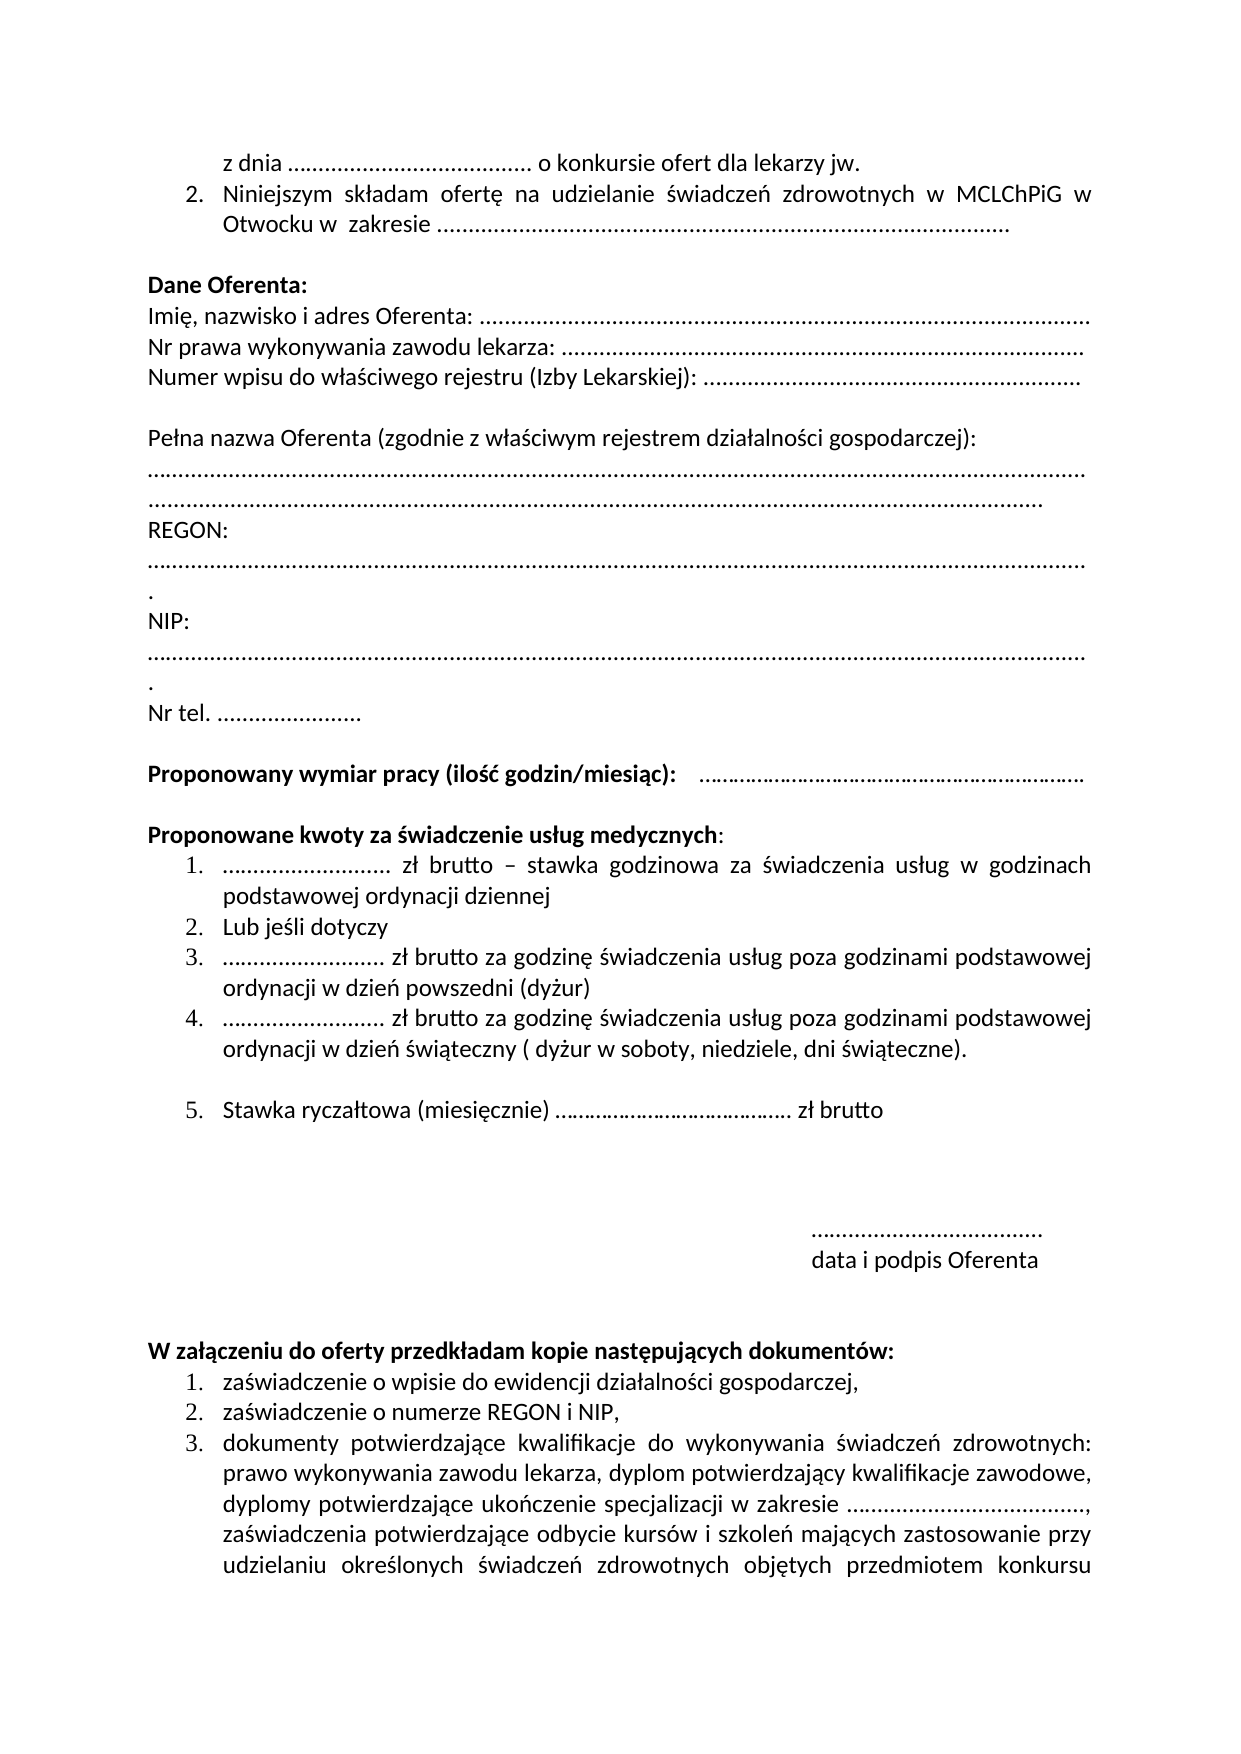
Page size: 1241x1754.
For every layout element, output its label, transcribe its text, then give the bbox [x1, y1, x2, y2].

list …....................... zł brutto za godzinę świadczenia usług poza godzinami podstawowej ordynacji w dzień powszedni (dyżur) [185, 941, 1093, 1002]
text NIP: …................................................................................................................................................... [148, 605, 1093, 697]
text data i podpis Oferenta [148, 1244, 1093, 1274]
text Proponowane kwoty za świadczenie usług medycznych: [148, 819, 1093, 849]
text Nr tel. ....................... [148, 697, 1093, 727]
text Numer wpisu do właściwego rejestru (Izby Lekarskiej): ............................................................ [148, 361, 1093, 392]
text W załączeniu do oferty przedkładam kopie następujących dokumentów: [148, 1335, 1093, 1366]
list Niniejszym składam ofertę na udzielanie świadczeń zdrowotnych w MCLChPiG w Otwocku w zakresie ........................................................................................... [185, 178, 1093, 239]
text ….................................. [148, 1185, 1093, 1244]
list …........................ zł brutto – stawka godzinowa za świadczenia usług w godzinach podstawowej ordynacji dziennej [185, 849, 1093, 911]
text Pełna nazwa Oferenta (zgodnie z właściwym rejestrem działalności gospodarczej): [148, 422, 1093, 453]
text Nr prawa wykonywania zawodu lekarza: ................................................................................... [148, 331, 1093, 361]
list zaświadczenie o wpisie do ewidencji działalności gospodarczej, [185, 1366, 1093, 1396]
text Proponowany wymiar pracy (ilość godzin/miesiąc): …………………………………………………………. [148, 758, 1093, 788]
text Imię, nazwisko i adres Oferenta: ................................................................................................. [148, 300, 1093, 331]
text …................................................................................................................................................................................................................................................................................................ [148, 453, 1093, 514]
text Dane Oferenta: [148, 270, 1093, 300]
list zaświadczenie o numerze REGON i NIP, [185, 1396, 1093, 1427]
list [185, 148, 1093, 178]
list Stawka ryczałtowa (miesięcznie) ………………………………….. zł brutto [185, 1094, 1093, 1124]
text REGON: …................................................................................................................................................... [148, 514, 1093, 605]
list Lub jeśli dotyczy [185, 911, 1093, 941]
list …....................... zł brutto za godzinę świadczenia usług poza godzinami podstawowej ordynacji w dzień świąteczny ( dyżur w soboty, niedziele, dni świąteczne). [185, 1002, 1093, 1063]
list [185, 1427, 1093, 1579]
